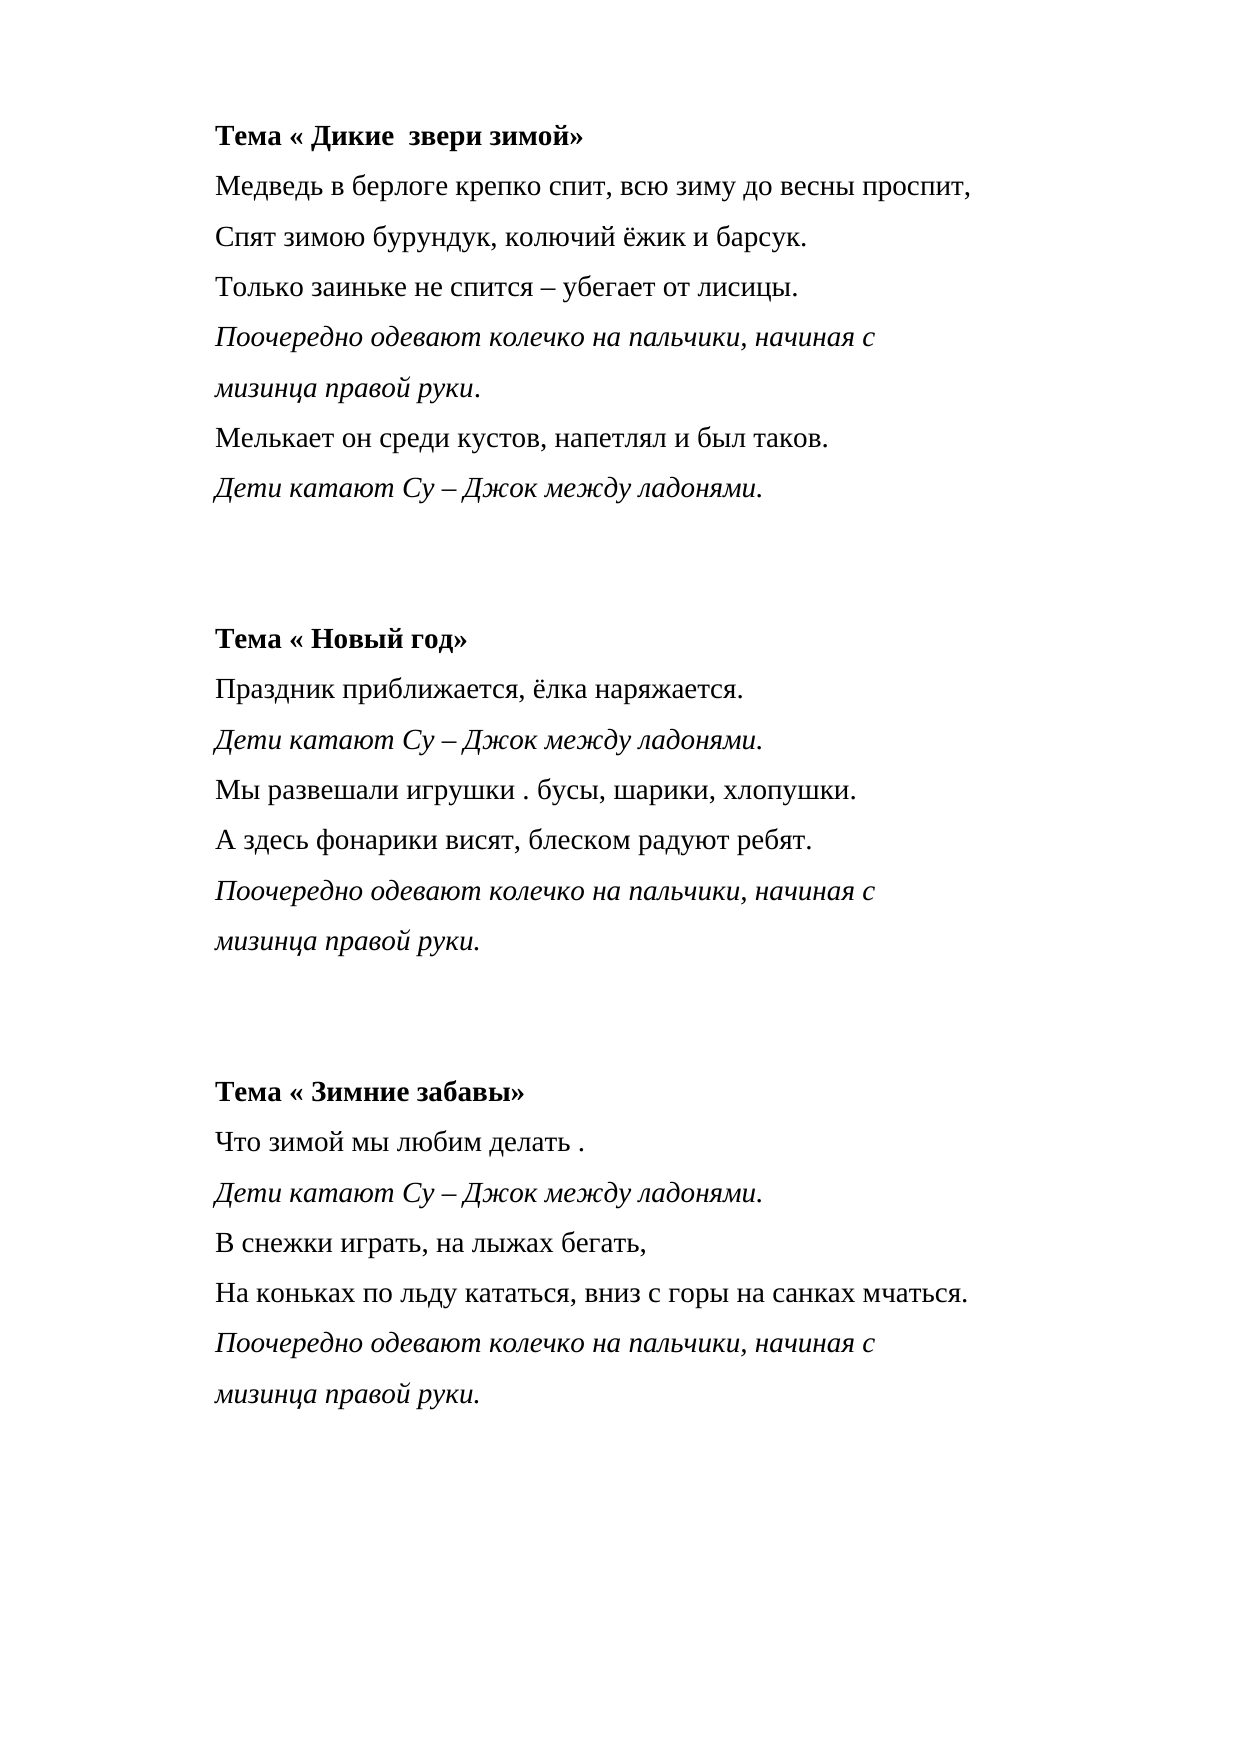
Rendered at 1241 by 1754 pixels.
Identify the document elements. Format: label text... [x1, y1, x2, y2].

text Тема « Зимние забавы» [177, 1074, 1152, 1108]
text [177, 1326, 1152, 1359]
text мизинца правой руки. [177, 370, 1152, 403]
text Что зимой мы любим делать . [177, 1124, 1152, 1158]
text Дети катают Су – Джок между ладонями. [177, 470, 1152, 504]
text Поочередно одевают колечко на пальчики, начиная с [177, 319, 1152, 353]
text А здесь фонарики висят, блеском радуют ребят. [177, 822, 1152, 856]
text Тема « Дикие звери зимой» [177, 118, 1152, 152]
text В снежки играть, на лыжах бегать, [177, 1225, 1152, 1258]
text Дети катают Су – Джок между ладонями. [177, 1175, 1152, 1208]
text Дети катают Су – Джок между ладонями. [177, 722, 1152, 755]
text Мелькает он среди кустов, напетлял и был таков. [177, 420, 1152, 453]
text Медведь в берлоге крепко спит, всю зиму до весны проспит, [177, 168, 1152, 202]
text Тема « Новый год» [177, 621, 1152, 655]
text Поочередно одевают колечко на пальчики, начиная с [177, 873, 1152, 906]
text Только заиньке не спится – убегает от лисицы. [177, 269, 1152, 303]
text На коньках по льду кататься, вниз с горы на санках мчаться. [177, 1275, 1152, 1309]
text Мы развешали игрушки . бусы, шарики, хлопушки. [177, 772, 1152, 806]
text мизинца правой руки. [177, 923, 1152, 957]
text Спят зимою бурундук, колючий ёжик и барсук. [177, 219, 1152, 252]
text мизинца правой руки. [177, 1376, 1152, 1409]
text Праздник приближается, ёлка наряжается. [177, 672, 1152, 705]
